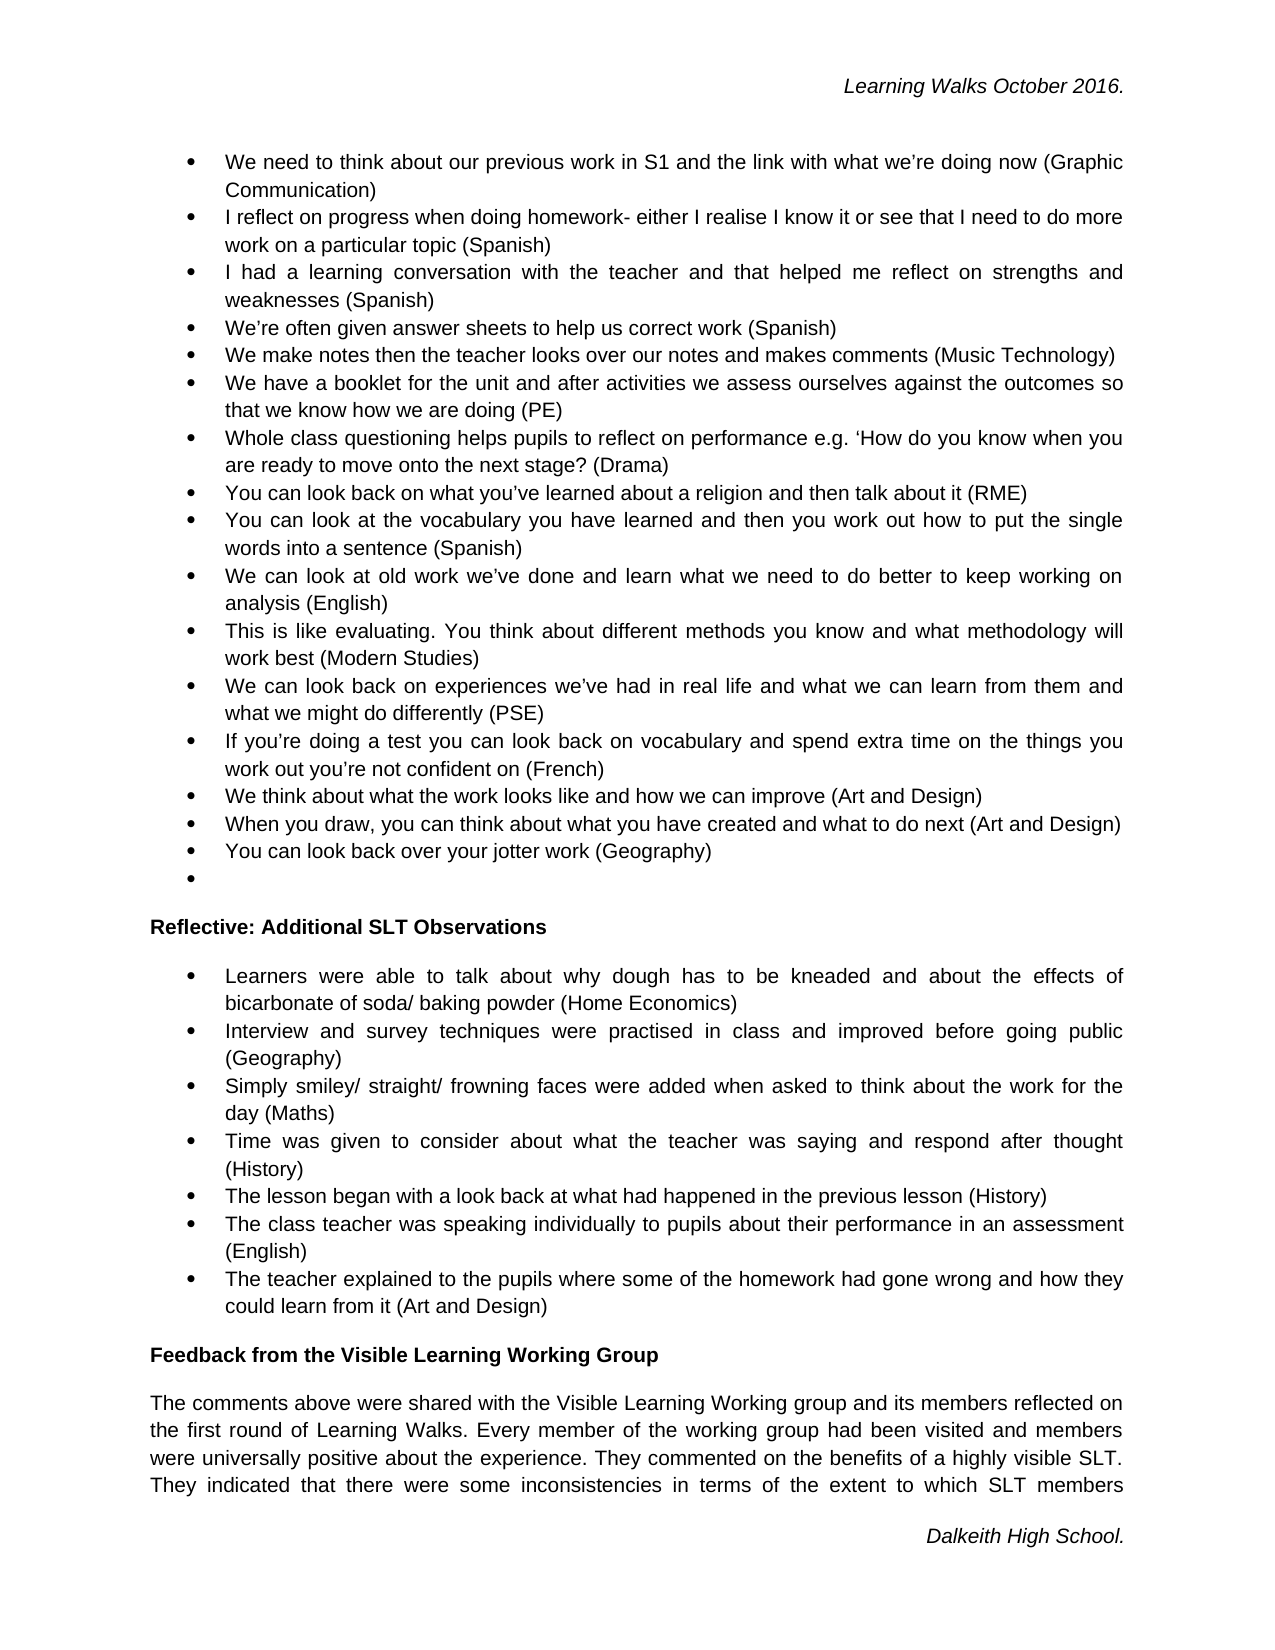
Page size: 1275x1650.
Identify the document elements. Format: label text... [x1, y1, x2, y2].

list You can look back on what you’ve learned about a religion and then talk about it (RME) [187, 481, 1125, 505]
list The teacher explained to the pupils where some of the homework had gone wrong and how they could learn from it (Art and Design) [187, 1267, 1125, 1318]
list You can look at the vocabulary you have learned and then you work out how to put the single words into a sentence (Spanish) [187, 508, 1125, 560]
list I had a learning conversation with the teacher and that helped me reflect on strengths and weaknesses (Spanish) [187, 260, 1125, 312]
list Learners were able to talk about why dough has to be kneaded and about the effects of bicarbonate of soda/ baking powder (Home Economics) [187, 963, 1125, 1015]
list We need to think about our previous work in S1 and the link with what we’re doing now (Graphic Communication) [187, 150, 1125, 202]
list Time was given to consider about what the teacher was saying and respond after thought (History) [187, 1129, 1125, 1180]
list The class teacher was speaking individually to pupils about their performance in an assessment (English) [187, 1211, 1125, 1263]
list The lesson began with a look back at what had happened in the previous lesson (History) [187, 1184, 1125, 1208]
list We make notes then the teacher looks over our notes and makes comments (Music Technology) [187, 343, 1125, 367]
list I reflect on progress when doing homework- either I realise I know it or see that I need to do more work on a particular topic (Spanish) [187, 205, 1125, 257]
list You can look back over your jotter work (Geography) [187, 839, 1125, 863]
list We can look at old work we’ve done and learn what we need to do better to keep working on analysis (English) [187, 563, 1125, 615]
text Feedback from the Visible Learning Working Group [150, 1342, 1125, 1366]
list Interview and survey techniques were practised in class and improved before going public (Geography) [187, 1018, 1125, 1070]
list We have a booklet for the unit and after activities we assess ourselves against the outcomes so that we know how we are doing (PE) [187, 371, 1125, 422]
text Reflective: Additional SLT Observations [150, 915, 1125, 939]
list We can look back on experiences we’ve had in real life and what we can learn from them and what we might do differently (PSE) [187, 674, 1125, 725]
list If you’re doing a test you can look back on vocabulary and spend extra time on the things you work out you’re not confident on (French) [187, 729, 1125, 780]
list We’re often given answer sheets to help us correct work (Spanish) [187, 315, 1125, 339]
list Simply smiley/ straight/ frowning faces were added when asked to think about the work for the day (Maths) [187, 1074, 1125, 1125]
list We think about what the work looks like and how we can improve (Art and Design) [187, 784, 1125, 808]
list When you draw, you can think about what you have created and what to do next (Art and Design) [187, 811, 1125, 836]
list Whole class questioning helps pupils to reflect on performance e.g. ‘How do you know when you are ready to move onto the next stage? (Drama) [187, 426, 1125, 477]
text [150, 1391, 1125, 1497]
list This is like evaluating. You think about different methods you know and what methodology will work best (Modern Studies) [187, 618, 1125, 670]
